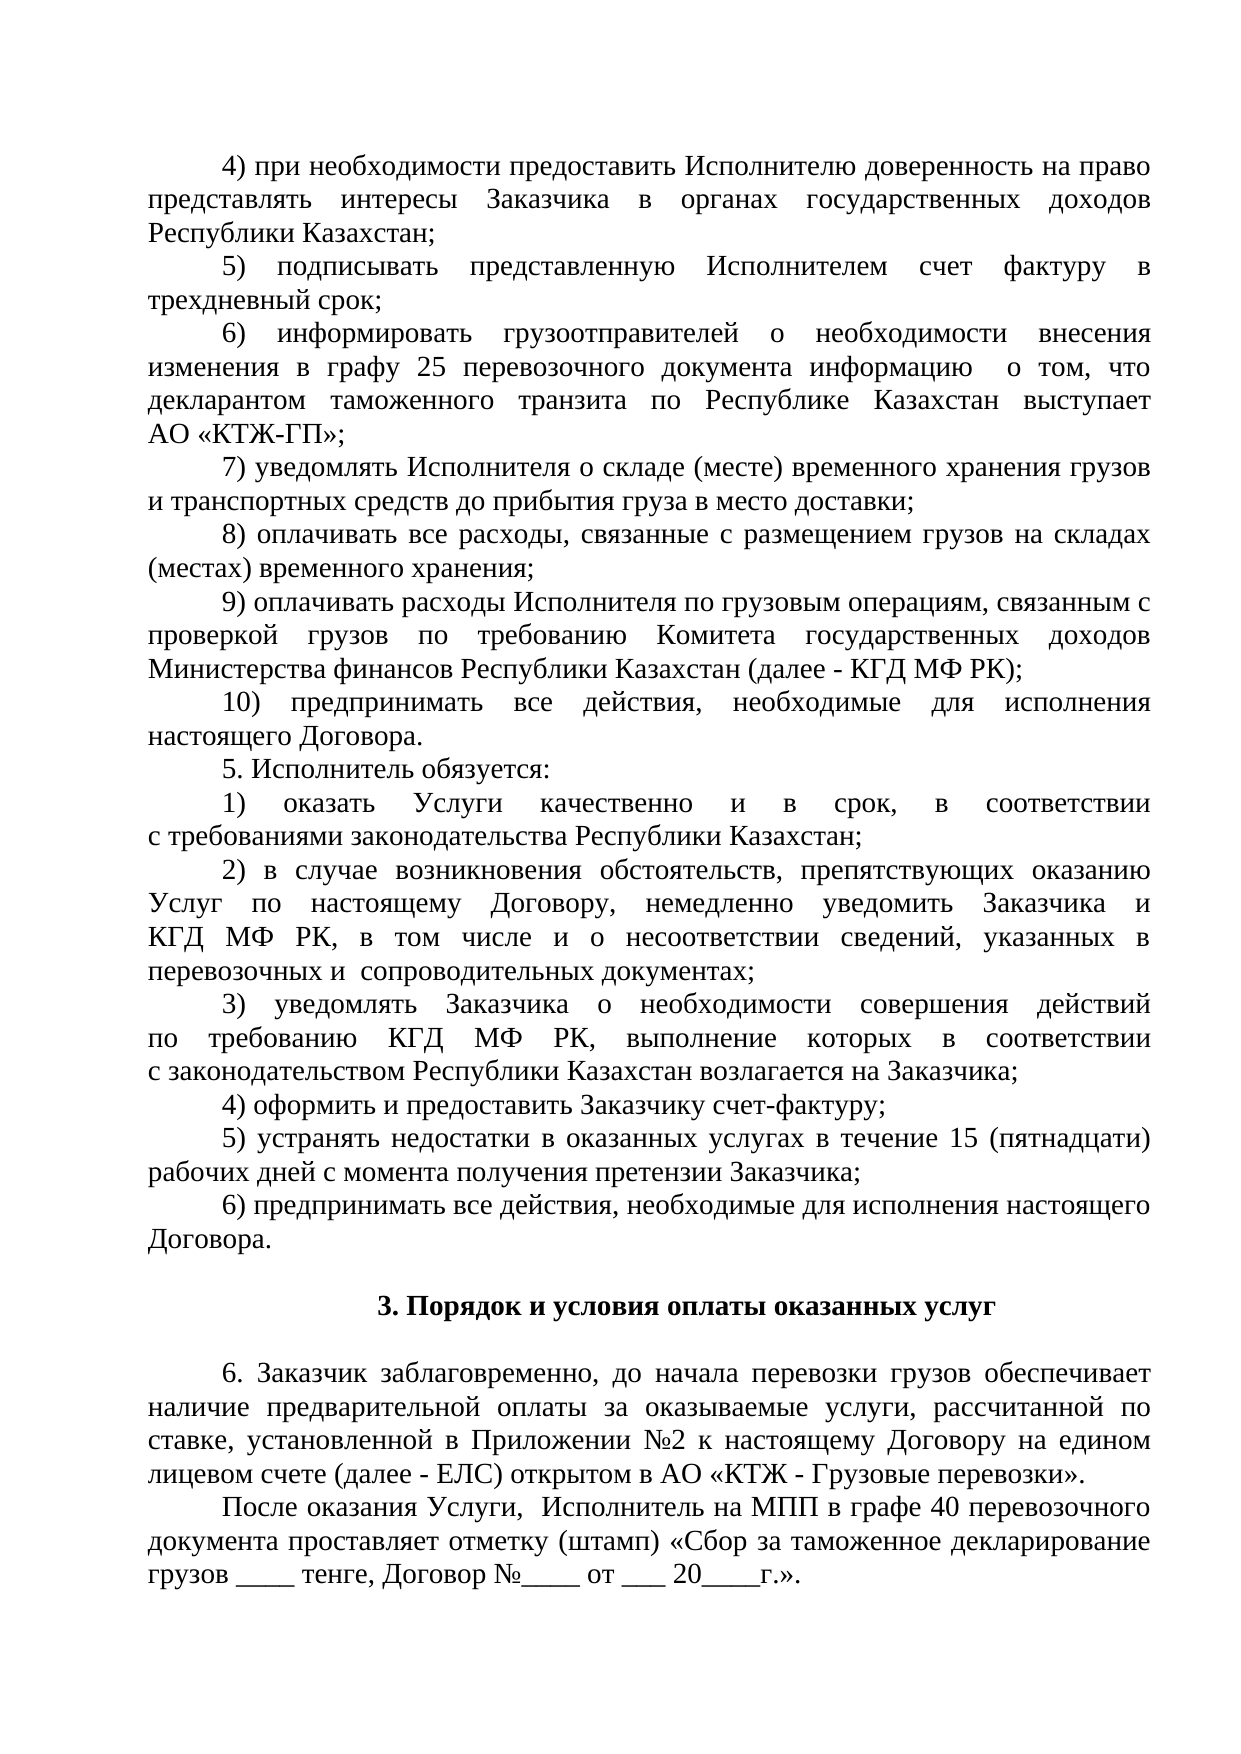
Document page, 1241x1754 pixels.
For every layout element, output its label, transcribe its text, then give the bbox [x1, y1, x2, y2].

text 8) оплачивать все расходы, связанные с размещением грузов на складах (местах) временного хранения; [148, 517, 1152, 584]
text 5) устранять недостатки в оказанных услугах в течение 15 (пятнадцати) рабочих дней с момента получения претензии Заказчика; [148, 1120, 1152, 1187]
text 3. Порядок и условия оплаты оказанных услуг [148, 1288, 1152, 1322]
text 7) уведомлять Исполнителя о складе (месте) временного хранения грузов и транспортных средств до прибытия груза в место доставки; [148, 449, 1152, 517]
text 6) предпринимать все действия, необходимые для исполнения настоящего Договора. [148, 1187, 1152, 1254]
text 3) уведомлять Заказчика о необходимости совершения действий по требованию КГД МФ РК, выполнение которых в соответствии с законодательством Республики Казахстан возлагается на Заказчика; [148, 986, 1152, 1087]
text 2) в случае возникновения обстоятельств, препятствующих оказанию Услуг по настоящему Договору, немедленно уведомить Заказчика и КГД МФ РК, в том числе и о несоответствии сведений, указанных в перевозочных и сопроводительных документах; [148, 852, 1152, 986]
text После оказания Услуги, Исполнитель на МПП в графе 40 перевозочного документа проставляет отметку (штамп) «Сбор за таможенное декларирование грузов ____ тенге, Договор №____ от ___ 20____г.». [148, 1489, 1152, 1590]
text 1) оказать Услуги качественно и в срок, в соответствии с требованиями законодательства Республики Казахстан; [148, 785, 1152, 852]
text 5) подписывать представленную Исполнителем счет фактуру в трехдневный срок; [148, 248, 1152, 315]
text 10) предпринимать все действия, необходимые для исполнения настоящего Договора. [148, 684, 1152, 751]
text 5. Исполнитель обязуется: [148, 751, 1152, 785]
text 9) оплачивать расходы Исполнителя по грузовым операциям, связанным с проверкой грузов по требованию Комитета государственных доходов Министерства финансов Республики Казахстан (далее - КГД МФ РК); [148, 584, 1152, 684]
text 4) при необходимости предоставить Исполнителю доверенность на право представлять интересы Заказчика в органах государственных доходов Республики Казахстан; [148, 148, 1152, 248]
text 4) оформить и предоставить Заказчику счет-фактуру; [148, 1087, 1152, 1120]
text 6) информировать грузоотправителей о необходимости внесения изменения в графу 25 перевозочного документа информацию о том, что декларантом таможенного транзита по Республике Казахстан выступает АО «КТЖ-ГП»; [148, 315, 1152, 449]
text 6. Заказчик заблаговременно, до начала перевозки грузов обеспечивает наличие предварительной оплаты за оказываемые услуги, рассчитанной по ставке, установленной в Приложении №2 к настоящему Договору на едином лицевом счете (далее - ЕЛС) открытом в АО «КТЖ - Грузовые перевозки». [148, 1355, 1152, 1489]
